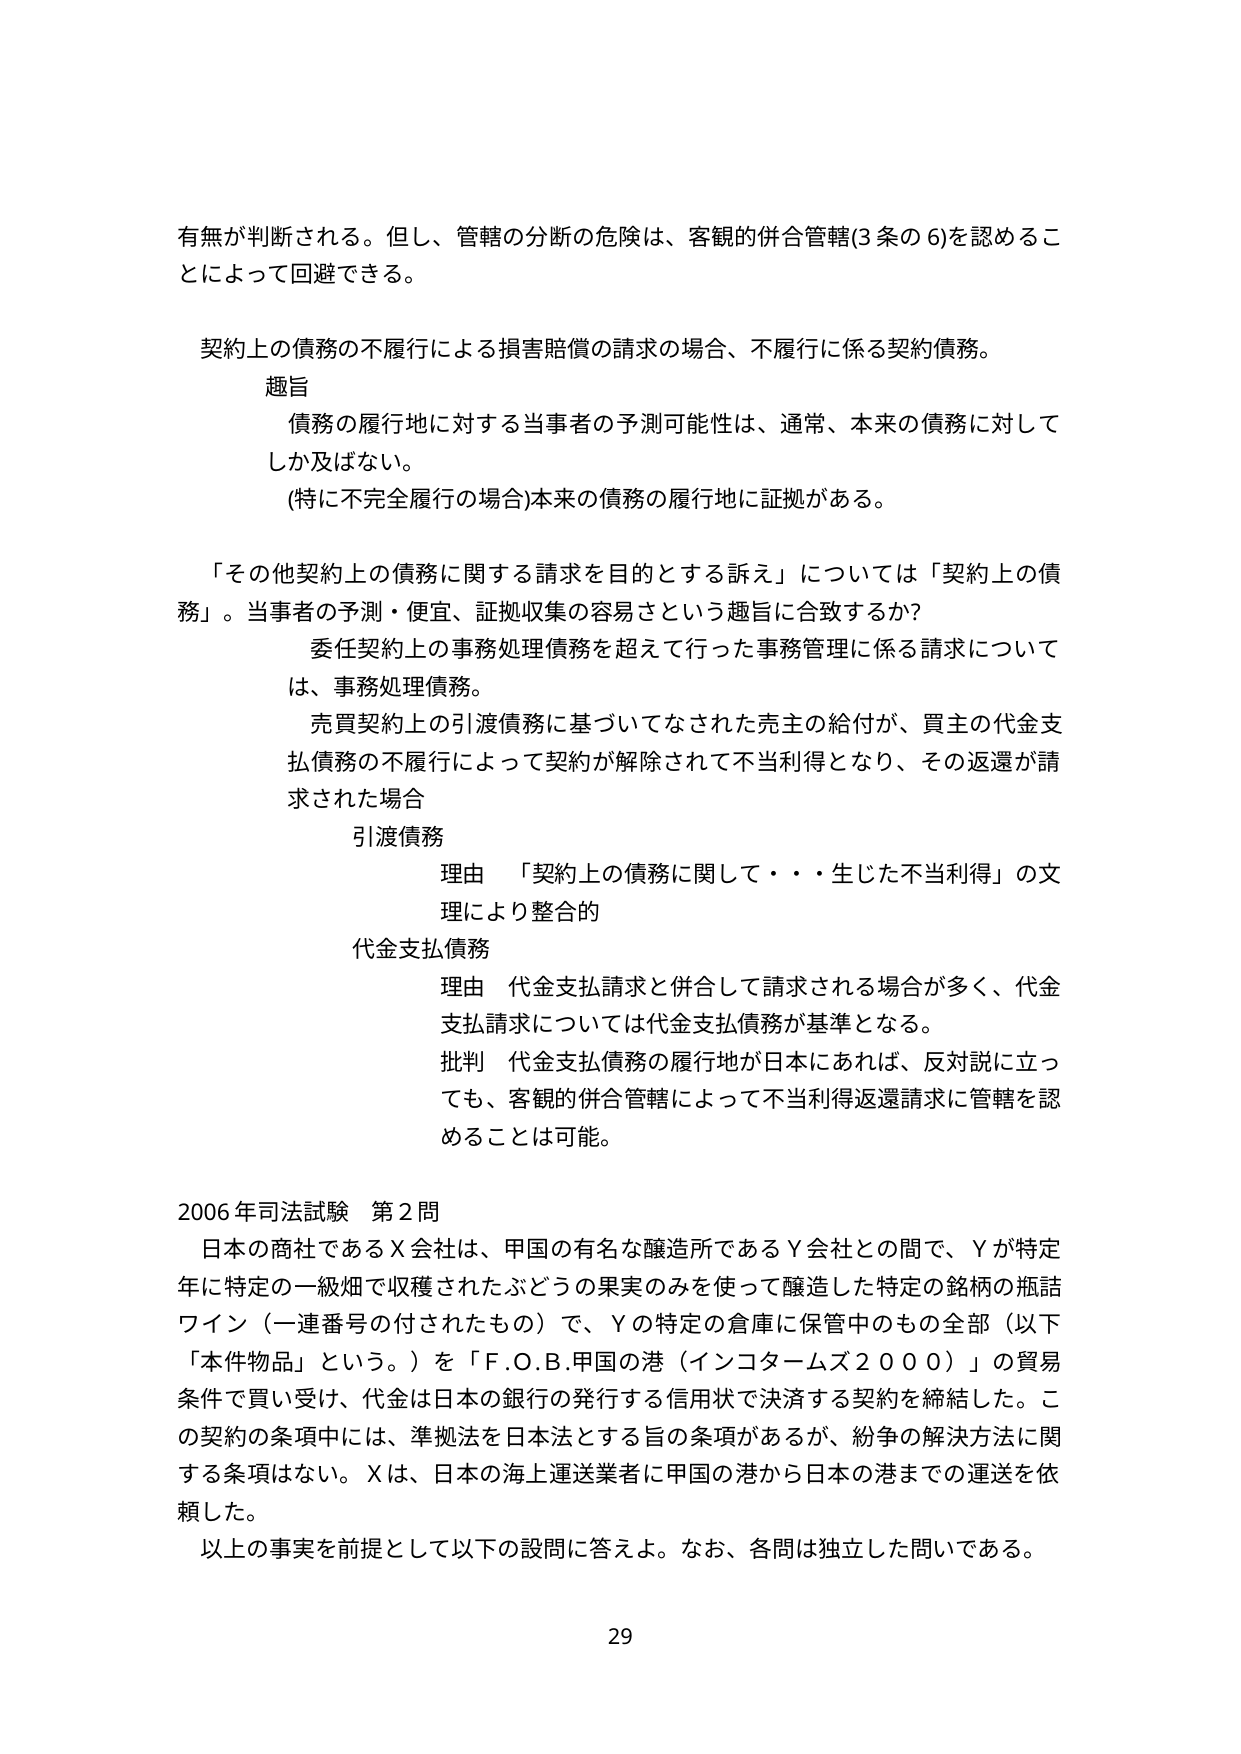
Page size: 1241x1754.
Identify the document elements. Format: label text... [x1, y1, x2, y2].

text 日本の商社であるＸ会社は、甲国の有名な醸造所であるＹ会社との間で、Ｙが特定年に特定の一級畑で収穫されたぶどうの果実のみを使って醸造した特定の銘柄の瓶詰ワイン（一連番号の付されたもの）で、Ｙの特定の倉庫に保管中のもの全部（以下「本件物品」という。）を「Ｆ.Ｏ.Ｂ.甲国の港（インコタームズ２０００）」の貿易条件で買い受け、代金は日本の銀行の発行する信用状で決済する契約を締結した。この契約の条項中には、準拠法を日本法とする旨の条項があるが、紛争の解決方法に関する条項はない。Ｘは、日本の海上運送業者に甲国の港から日本の港までの運送を依頼した。 [177, 1229, 1063, 1529]
text 契約上の債務の不履行による損害賠償の請求の場合、不履行に係る契約債務。 [177, 329, 1063, 367]
text 債務の履行地に対する当事者の予測可能性は、通常、本来の債務に対してしか及ばない。 [265, 404, 1063, 479]
text 批判 代金支払債務の履行地が日本にあれば、反対説に立っても、客観的併合管轄によって不当利得返還請求に管轄を認めることは可能。 [440, 1042, 1063, 1154]
text 売買契約上の引渡債務に基づいてなされた売主の給付が、買主の代金支払債務の不履行によって契約が解除されて不当利得となり、その返還が請求された場合 [287, 704, 1063, 817]
text 趣旨 [265, 367, 1063, 404]
text (特に不完全履行の場合)本来の債務の履行地に証拠がある。 [265, 479, 1063, 517]
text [177, 217, 1063, 292]
text 2006年司法試験 第２問 [177, 1192, 1063, 1229]
text 理由 「契約上の債務に関して・・・生じた不当利得」の文理により整合的 [440, 854, 1063, 929]
text 「その他契約上の債務に関する請求を目的とする訴え」については「契約上の債務」。当事者の予測・便宜、証拠収集の容易さという趣旨に合致するか? [177, 554, 1063, 629]
text 代金支払債務 [265, 929, 1063, 967]
text 理由 代金支払請求と併合して請求される場合が多く、代金支払請求については代金支払債務が基準となる。 [440, 967, 1063, 1042]
text 引渡債務 [352, 817, 1063, 854]
text 以上の事実を前提として以下の設問に答えよ。なお、各問は独立した問いである。 [177, 1529, 1063, 1567]
text 委任契約上の事務処理債務を超えて行った事務管理に係る請求については、事務処理債務。 [288, 629, 1063, 704]
